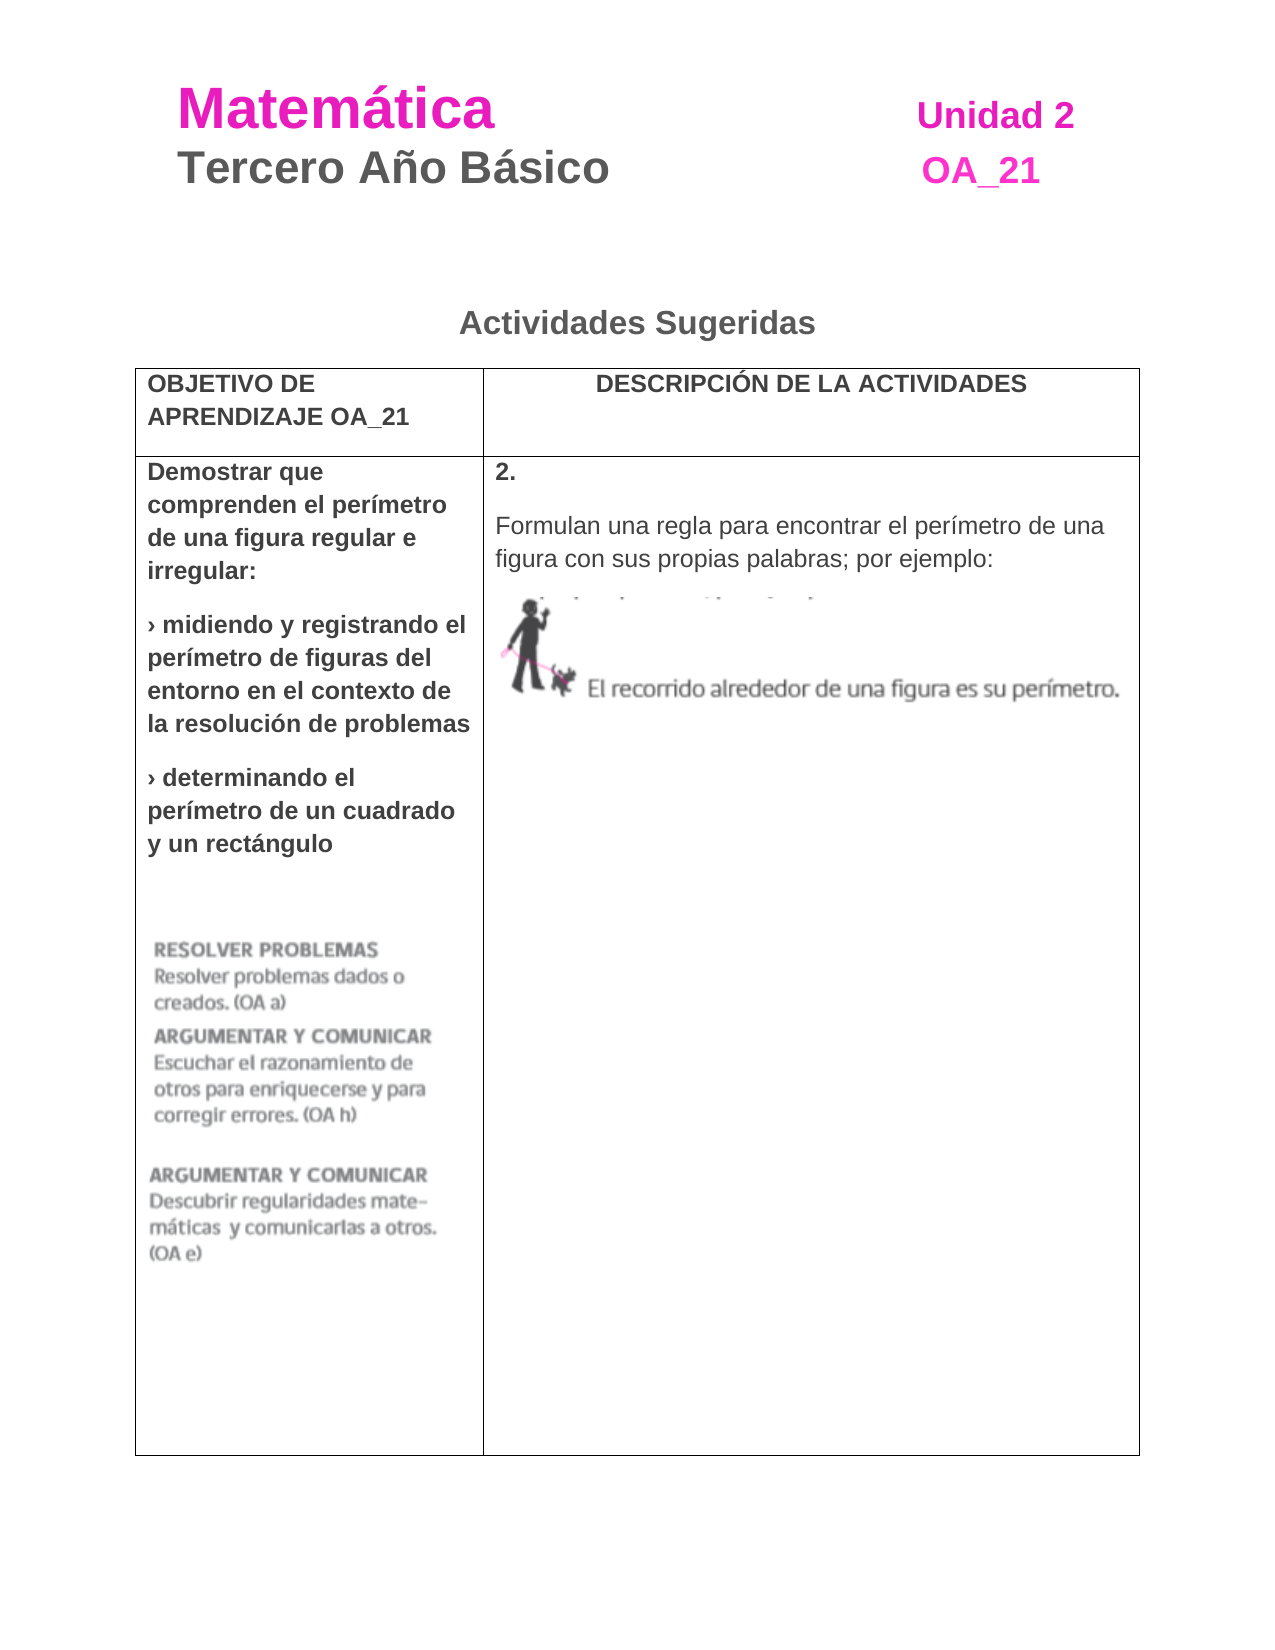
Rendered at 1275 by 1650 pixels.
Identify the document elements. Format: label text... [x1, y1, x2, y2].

table_cell Demostrar que comprenden el perímetro de una figura regular e irregular: › midiendo y registrando el perímetro de figuras del entorno en el contexto de la resolución de problemas › determinando el perímetro de un cuadrado y un rectángulo [136, 457, 483, 1455]
picture [147, 936, 444, 1137]
picture [147, 1161, 443, 1277]
table_header OBJETIVO DE APRENDIZAJE OA_21 [136, 369, 483, 456]
text Actividades Sugeridas [177, 303, 1098, 342]
picture [495, 597, 1128, 715]
table_header DESCRIPCIÓN DE LA ACTIVIDADES [484, 369, 1139, 456]
table_cell 2. Formulan una regla para encontrar el perímetro de una figura con sus propias palabras; por ejemplo: [484, 457, 1139, 1455]
